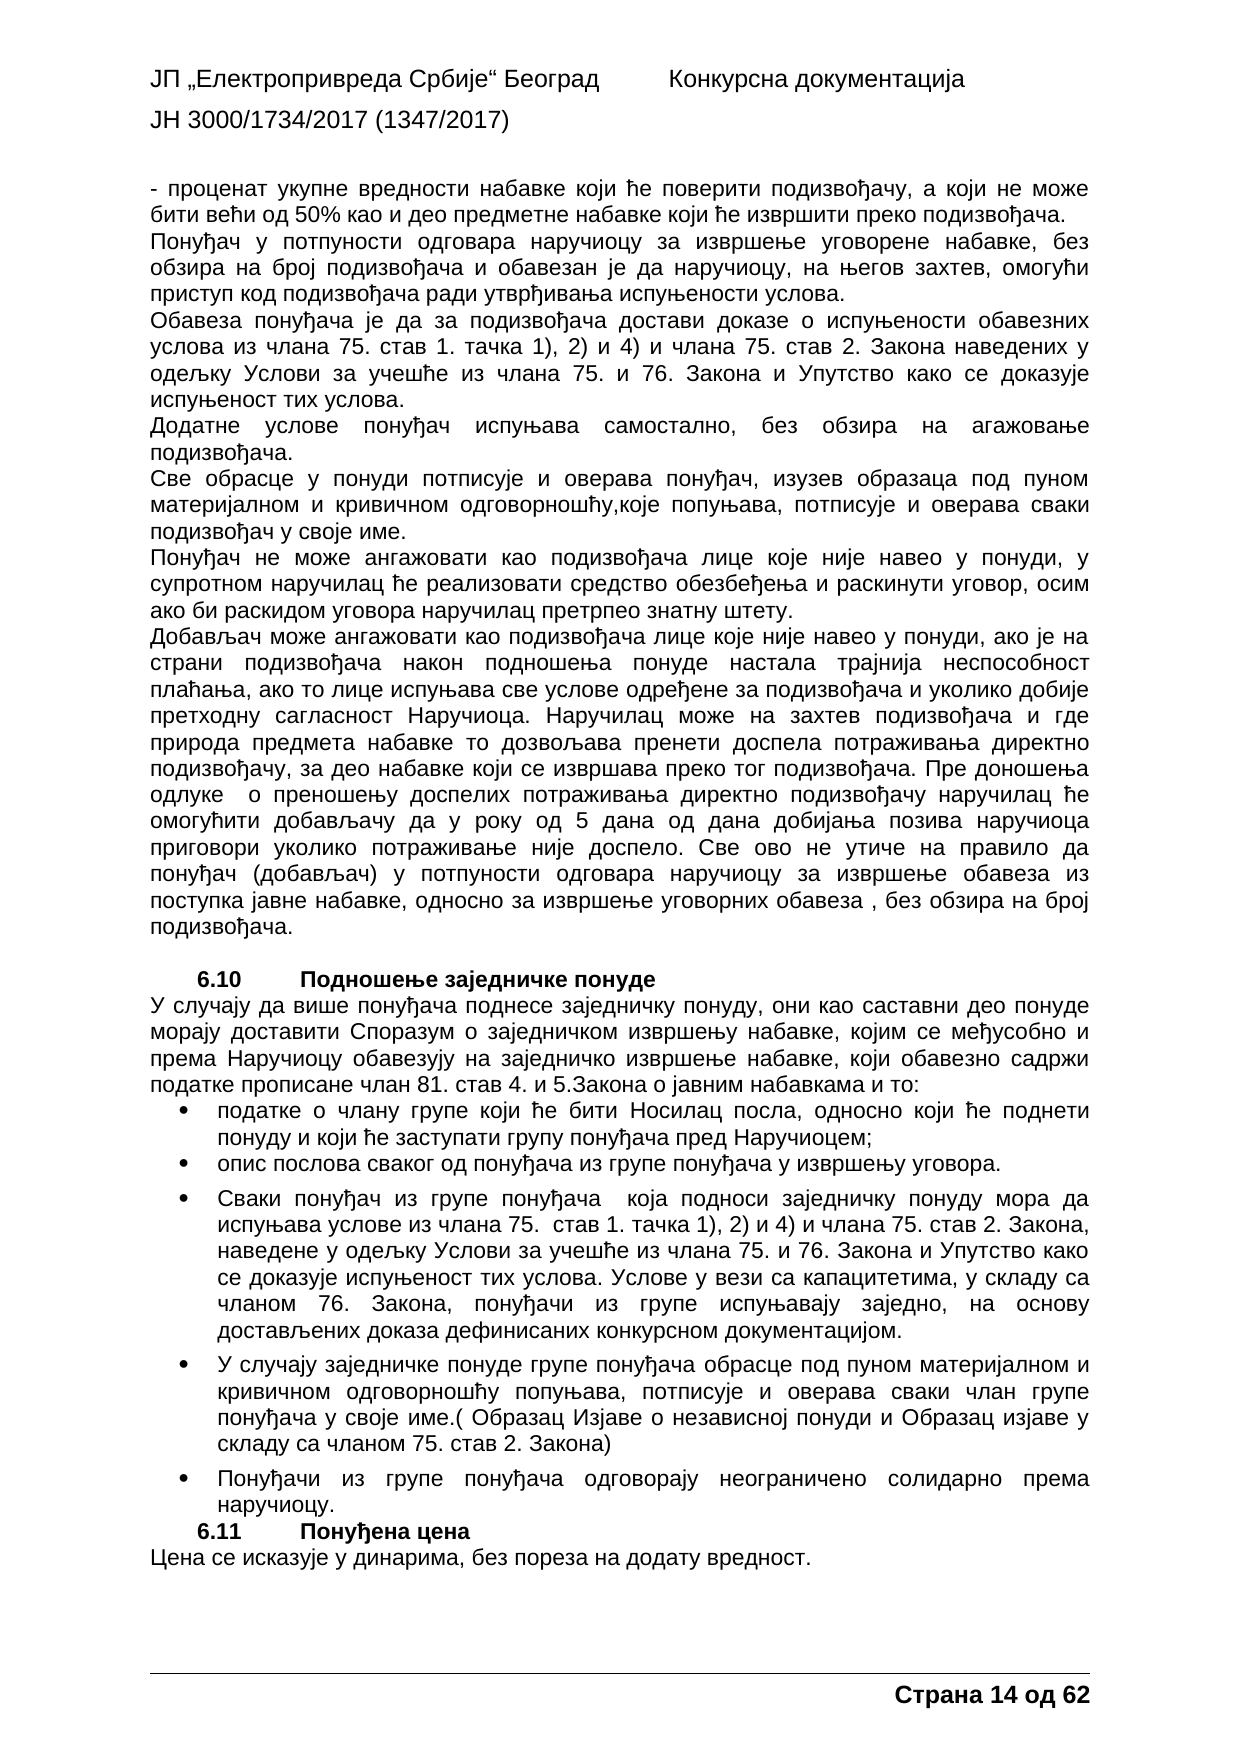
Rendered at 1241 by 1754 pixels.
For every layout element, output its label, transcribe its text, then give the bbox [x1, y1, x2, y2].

text Додатне услове понуђач испуњава самостално, без обзира на агажовање подизвођача. [150, 412, 1090, 465]
text Добављач може ангажовати као подизвођача лице које није навео у понуди, ако је на страни подизвођача након подношења понуде настала трајнија неспособност плаћања, ако то лице испуњава све услове одређене за подизвођача и уколико добије претходну сагласност Наручиоца. Наручилац може на захтев подизвођача и где природа предмета набавке то дозвољава пренети доспела потраживања директно подизвођачу, за део набавке који се извршава преко тог подизвођача. Пре доношења одлуке о преношењу доспелих потраживања директно подизвођачу наручилац ће омогућити добављачу да у року од 5 дана од дана добијања позива наручиоца приговори уколико потраживање није доспело. Све ово не утиче на правило да понуђач (добављач) у потпуности одговара наручиоцу за извршење обавеза из поступка јавне набавке, односно за извршење уговорних обавеза , без обзира на број подизвођача. [150, 623, 1090, 939]
text Понуђачи из групе понуђача одговорају неограничено солидарно према наручиоцу. [179, 1465, 1090, 1518]
list Понуђена цена [197, 1518, 1090, 1544]
text Сваки понуђач из групе понуђача која подноси заједничку понуду мора да испуњава услове из члана 75. став 1. тачка 1), 2) и 4) и члана 75. став 2. Закона, наведене у одељку Услови за учешће из члана 75. и 76. Закона и Упутство како се доказује испуњеност тих услова. Услове у вези са капацитетима, у складу са чланом 76. Закона, понуђачи из групе испуњавају заједно, на основу достављених доказа дефинисаних конкурсном документацијом. [179, 1185, 1090, 1343]
text Понуђач у потпуности одговара наручиоцу за извршење уговорене набавке, без обзира на број подизвођача и обавезан је да наручиоцу, на његов захтев, омогући приступ код подизвођача ради утврђивања испуњености услова. [150, 228, 1090, 307]
text Обавеза понуђача је да за подизвођача достави доказе о испуњености обавезних услова из члана 75. став 1. тачка 1), 2) и 4) и члана 75. став 2. Закона наведених у одељку Услови за учешће из члана 75. и 76. Закона и Упутство како се доказује испуњеност тих услова. [150, 307, 1090, 412]
text Понуђач не може ангажовати као подизвођача лице које није навео у понуди, у супротном наручилац ће реализовати средство обезбеђења и раскинути уговор, осим ако би раскидом уговора наручилац претрпео знатну штету. [150, 544, 1090, 623]
text У случају да више понуђача поднесе заједничку понуду, они као саставни део понуде морају доставити Споразум о заједничком извршењу набавке, којим се међусобно и према Наручиоцу обавезују на заједничко извршење набавке, који обавезно садржи податке прописане члан 81. став 4. и 5.Закона о јавним набавкама и то: [150, 992, 1090, 1097]
text опис послова сваког од понуђача из групе понуђача у извршењу уговора. [179, 1150, 1090, 1176]
text Све обрасце у понуди потписује и оверава понуђач, изузев образаца под пуном материјалном и кривичном одговорношћу,које попуњава, потписује и оверава сваки подизвођач у своје име. [150, 465, 1090, 544]
list Подношење заједничке понуде [197, 966, 1090, 992]
text - проценат укупне вредности набавке који ће поверити подизвођачу, а који не може бити већи од 50% као и део предметне набавке који ће извршити преко подизвођача. [150, 175, 1090, 228]
text Цена се исказује у динарима, без пореза на додату вредност. [150, 1544, 1090, 1570]
text податке о члану групе који ће бити Носилац посла, односно који ће поднети понуду и који ће заступати групу понуђача пред Наручиоцем; [179, 1097, 1090, 1150]
text У случају заједничке понуде групе понуђача обрасце под пуном материјалном и кривичном одговорношћу попуњава, потписује и оверава сваки члан групе понуђача у своје име.( Образац Изјаве о независној понуди и Образац изјаве у складу са чланом 75. став 2. Закона) [179, 1351, 1090, 1457]
